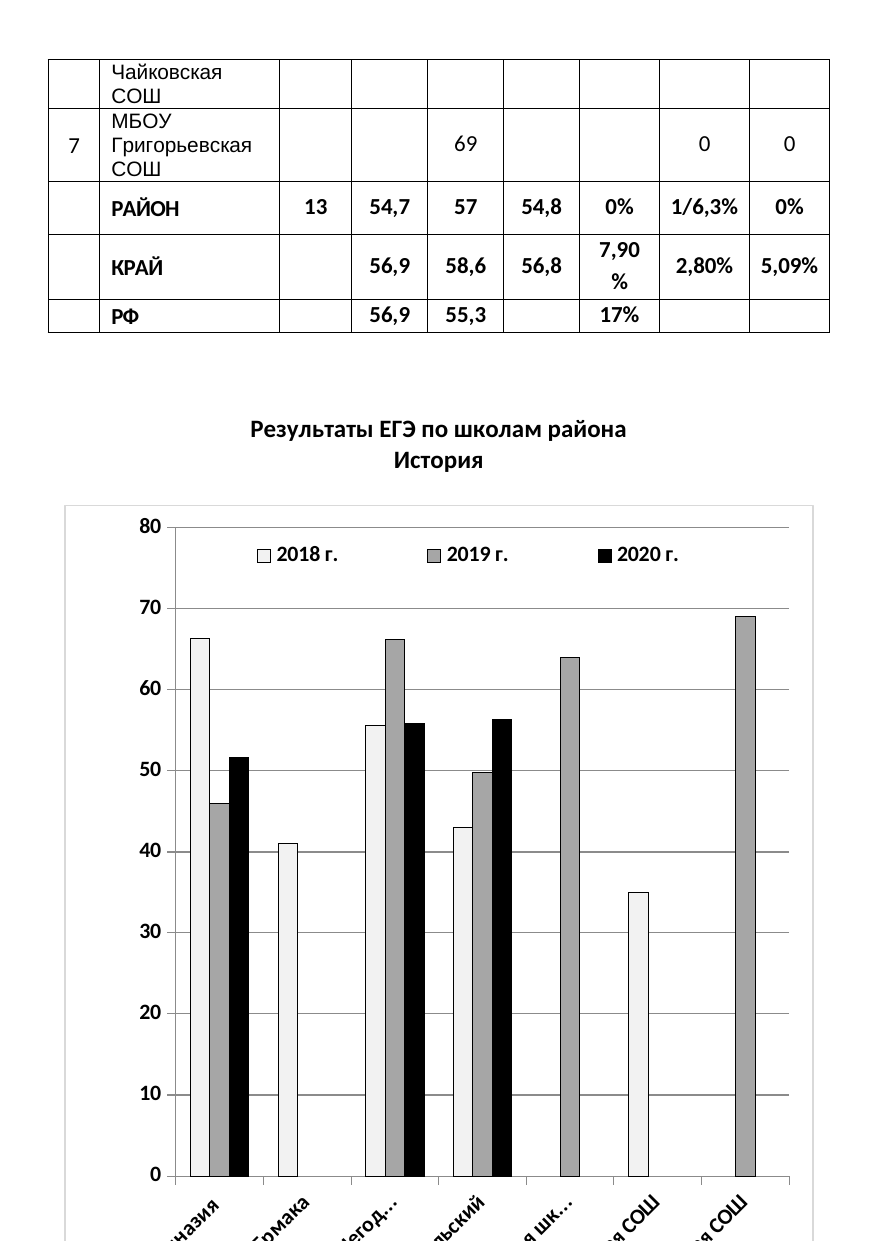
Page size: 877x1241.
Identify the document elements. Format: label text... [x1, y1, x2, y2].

table_cell МБОУ Григорьевская СОШ [100, 109, 279, 181]
table_cell [352, 109, 427, 181]
table_cell 0 [750, 109, 829, 181]
table_cell 58,6 [428, 235, 503, 299]
text Результаты ЕГЭ по школам района [59, 413, 818, 444]
text История [59, 444, 818, 474]
table_cell [504, 300, 579, 332]
table_cell [280, 300, 351, 332]
table_cell 55,3 [428, 300, 503, 332]
table_cell 57 [428, 182, 503, 234]
table_cell 56,9 [352, 300, 427, 332]
table_cell 0 [750, 60, 829, 108]
table_cell [280, 60, 351, 108]
table_cell 1/6,3% [660, 182, 749, 234]
table_cell 0 [580, 60, 659, 108]
table_cell 56,9 [352, 235, 427, 299]
table_cell 2,80% [660, 235, 749, 299]
table_cell [49, 235, 99, 299]
table_cell [504, 60, 579, 108]
table_cell РФ [100, 300, 279, 332]
table_cell [504, 109, 579, 181]
table_cell [428, 60, 503, 108]
table_cell 0 [660, 60, 749, 108]
table_cell 69 [428, 109, 503, 181]
table_cell [49, 300, 99, 332]
table_cell 0% [580, 182, 659, 234]
table_cell [280, 235, 351, 299]
table_cell МБОУ Чайковская СОШ [100, 60, 279, 108]
table_cell РАЙОН [100, 182, 279, 234]
table_cell 54,7 [352, 182, 427, 234]
table_cell [280, 109, 351, 181]
table_cell 13 [280, 182, 351, 234]
table_cell 5,09% [750, 235, 829, 299]
table_cell 0% [750, 182, 829, 234]
table_cell 54,8 [504, 182, 579, 234]
table_cell [580, 109, 659, 181]
table_cell 0 [660, 109, 749, 181]
table_cell 7 [49, 109, 99, 181]
table_cell [750, 300, 829, 332]
table_cell 17% [580, 300, 659, 332]
table_cell 56,8 [504, 235, 579, 299]
table_cell [660, 300, 749, 332]
table_cell КРАЙ [100, 235, 279, 299]
table_cell 35 [352, 60, 427, 108]
table_cell 6 [49, 60, 99, 108]
table_cell [49, 182, 99, 234]
table_cell 7,90% [580, 235, 659, 299]
